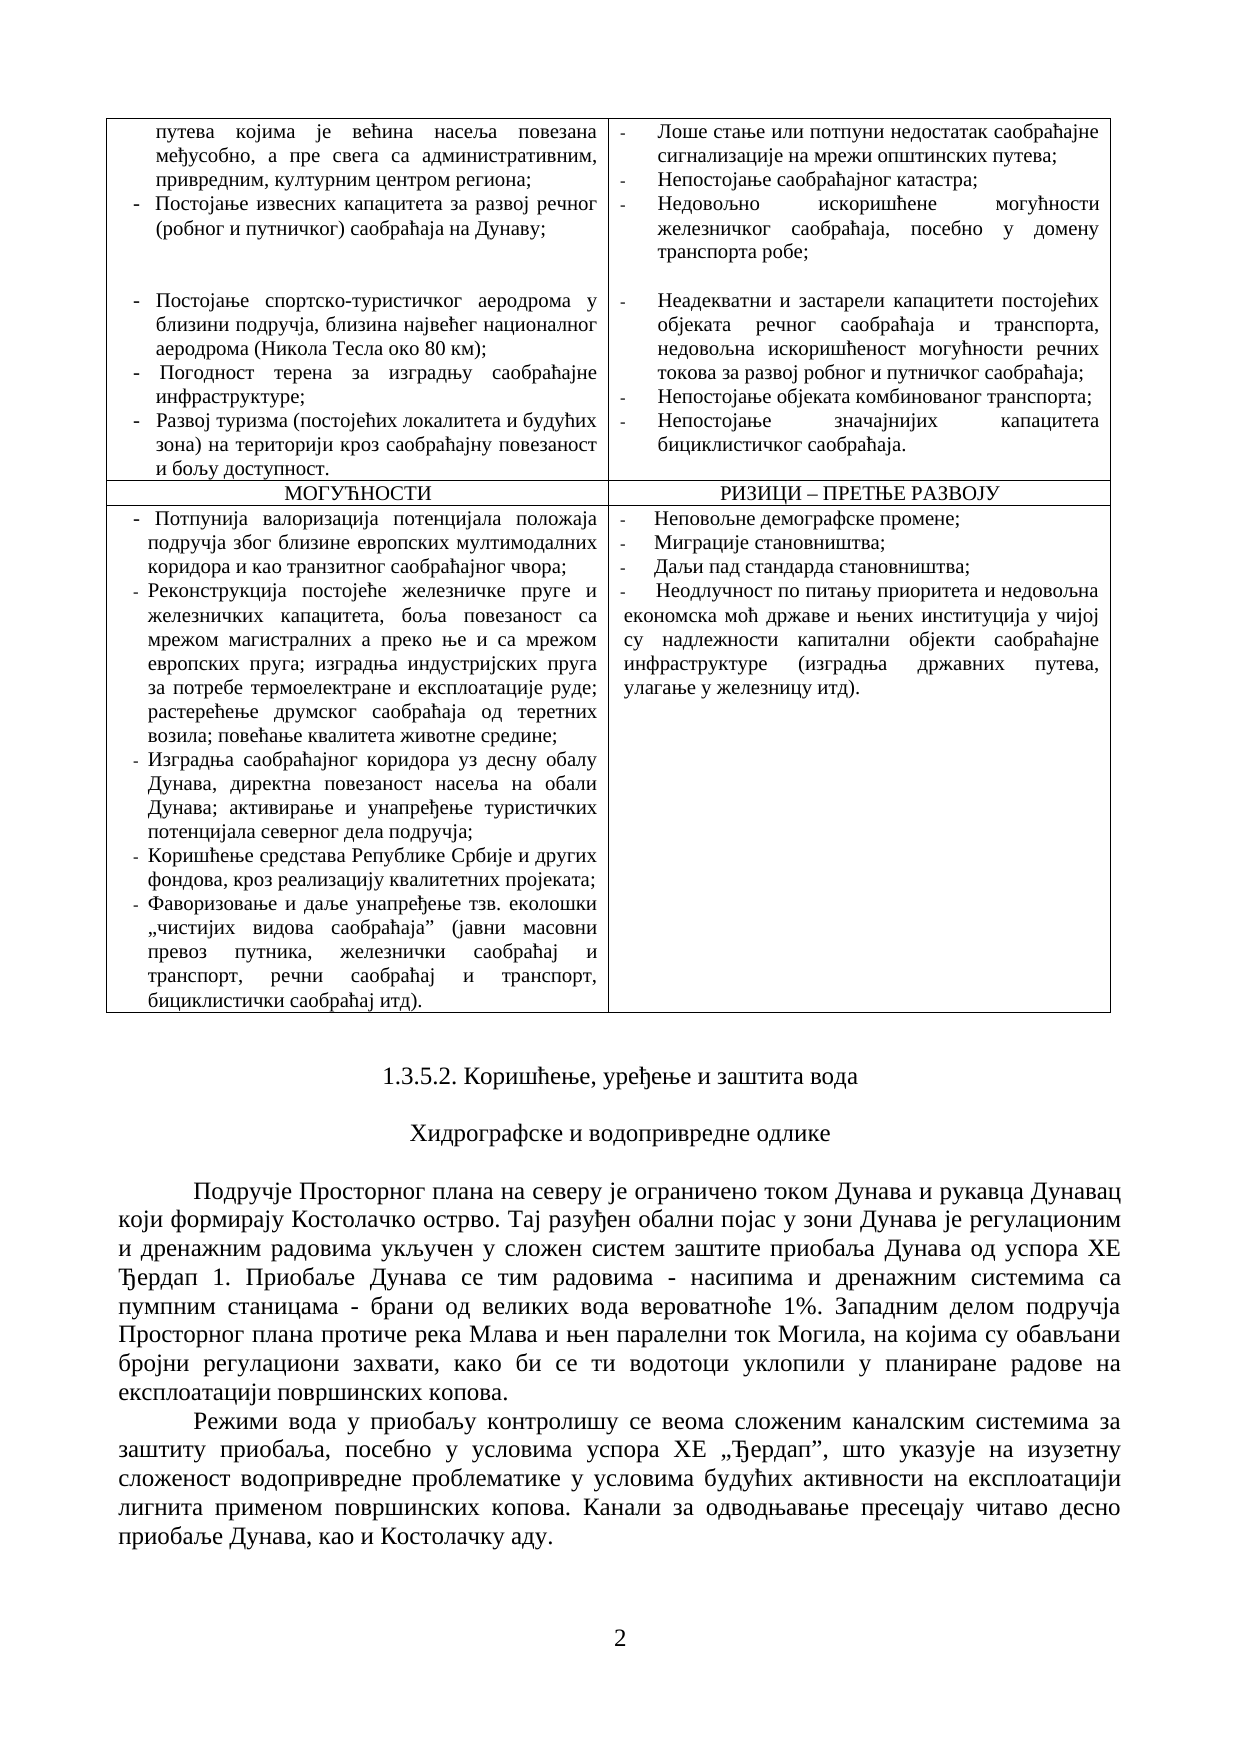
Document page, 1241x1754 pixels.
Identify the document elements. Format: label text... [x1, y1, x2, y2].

text Режими вода у приобаљу контролишу се веома сложеним каналским системима за заштиту приобаља, посебно у условима успора ХЕ „Ђердап”, што указује на изузетну сложеност водопривредне проблематике у условима будућих активности на експлоатацији лигнита применом површинских копова. Канали за одводњавање пресецају читаво десно приобаље Дунава, као и Костолачку аду. [118, 1406, 1122, 1549]
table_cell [609, 119, 1110, 480]
table_cell Неповољне демографске промене; Миграције становништва; Даљи пад стандарда становништва; Неодлучност по питању приоритета и недовољна економска моћ државе и њених институција у чијој су надлежности капитални објекти саобраћајне инфраструктуре (изградња државних путева, улагање у железницу итд). [609, 506, 1110, 1012]
text Подручје Просторног плана на северу је ограничено током Дунава и рукавца Дунавац који формирају Костолачко острво. Тај разуђен обални појас у зони Дунава је регулационим и дренажним радовима укључен у сложен систем заштите приобаља Дунава од успора ХЕ Ђердап 1. Приобаље Дунава се тим радовима - насипима и дренажним системима са пумпним станицама - брани од великих вода вероватноће 1%. Западним делом подручја Просторног плана протиче река Млава и њен паралелни ток Могила, на којима су обављани бројни регулациони захвати, како би се ти водотоци уклопили у планиране радове на експлоатацији површинских копова. [118, 1176, 1122, 1406]
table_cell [107, 119, 608, 480]
table_cell - Потпунија валоризација потенцијала положаја подручја због близине европских мултимодалних коридора и као транзитног саобраћајног чвора; Реконструкција постојеће железничке пруге и железничких капацитета, боља повезаност са мрежом магистралних а преко ње и са мрежом европских пруга; изградња индустријских пруга за потребе термоелектране и експлоатације руде; растерећење друмског саобраћаја од теретних возила; повећање квалитета животне средине; Изградња саобраћајног коридора уз десну обалу Дунава, директна повезаност насеља на обали Дунава; активирање и унапређење туристичких потенцијала северног дела подручја; Коришћење средстава Републике Србије и других фондова, кроз реализацију квалитетних пројеката; Фаворизовање и даље унапређење тзв. еколошки „чистијих видова саобраћаја” (јавни масовни превоз путника, железнички саобраћај и транспорт, речни саобраћај и транспорт, бициклистички саобраћај итд). [107, 506, 608, 1012]
text Хидрографске и водопривредне одлике [118, 1118, 1122, 1147]
table_cell МОГУЋНОСТИ [107, 481, 608, 505]
text 1.3.5.2. Коришћење, уређење и заштита вода [118, 1061, 1122, 1089]
table_cell РИЗИЦИ – ПРЕТЊЕ РАЗВОЈУ [609, 481, 1110, 505]
